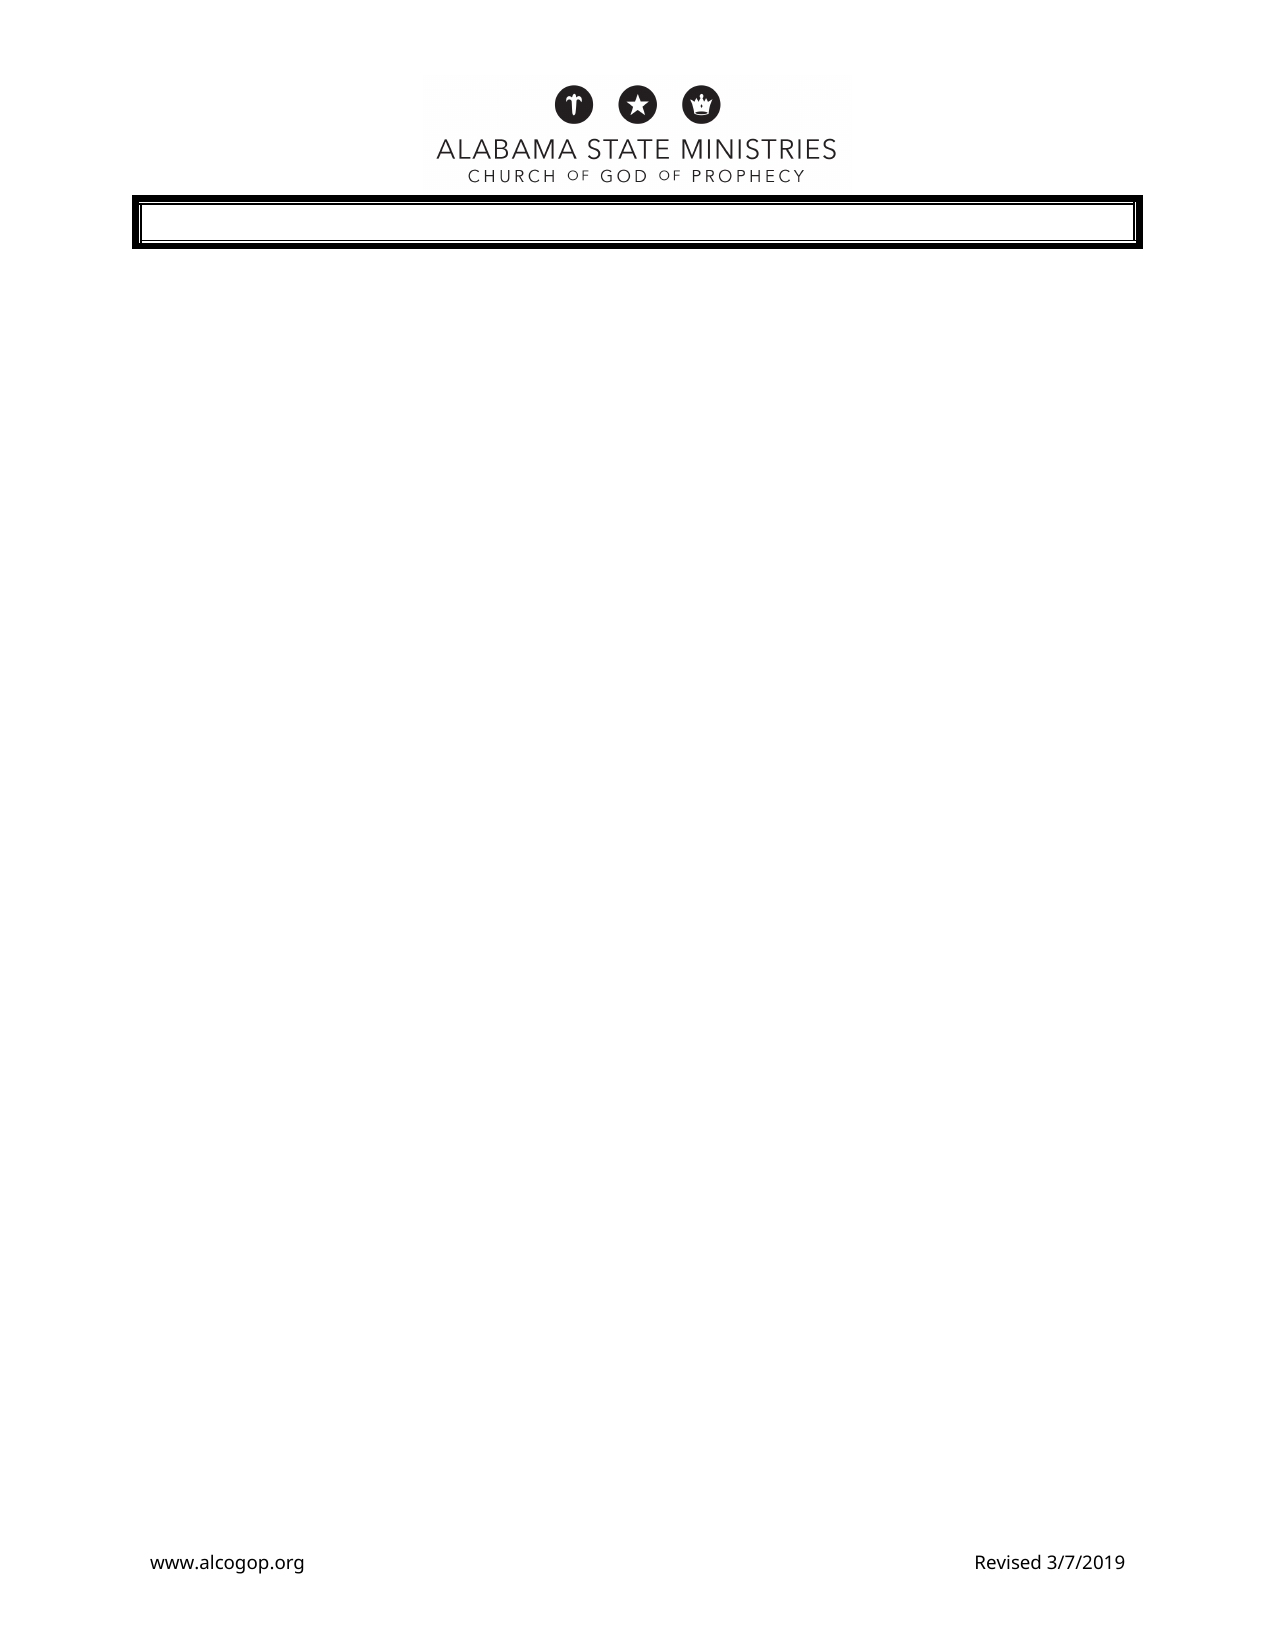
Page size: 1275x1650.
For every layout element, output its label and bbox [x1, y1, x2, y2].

picture [422, 75, 853, 195]
